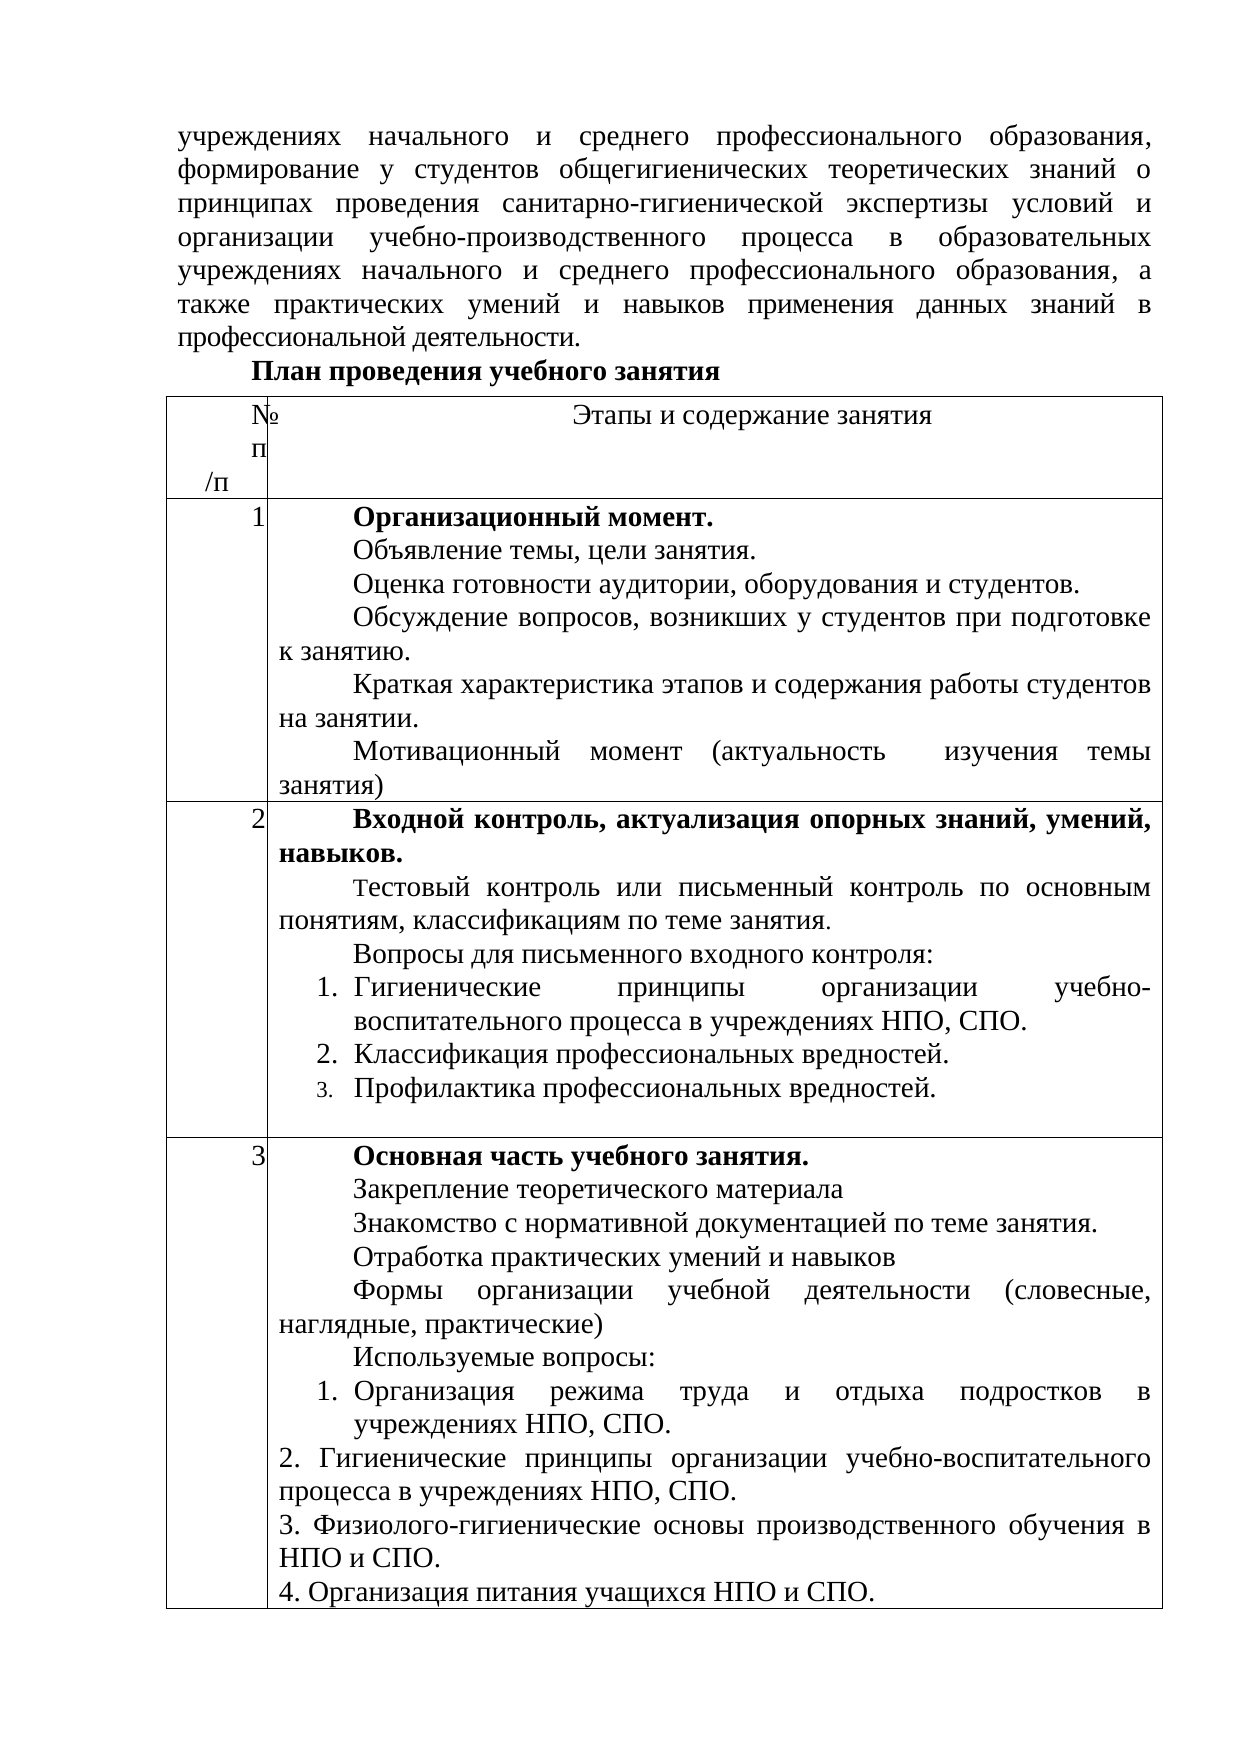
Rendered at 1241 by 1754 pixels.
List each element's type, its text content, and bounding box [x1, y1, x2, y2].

table_cell 2 [167, 802, 267, 1137]
table_cell Организационный момент. Объявление темы, цели занятия. Оценка готовности аудитории, оборудования и студентов. Обсуждение вопросов, возникших у студентов при подготовке к занятию. Краткая характеристика этапов и содержания работы студентов на занятии. Мотивационный момент (актуальность изучения темы занятия) [268, 499, 1162, 801]
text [177, 118, 1152, 353]
table_cell 1 [167, 499, 267, 801]
table_header № п/п [167, 397, 267, 498]
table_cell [268, 1138, 1162, 1608]
table_header Этапы и содержание занятия [268, 397, 1162, 498]
table_cell Входной контроль, актуализация опорных знаний, умений, навыков. Тестовый контроль или письменный контроль по основным понятиям, классификациям по теме занятия. Вопросы для письменного входного контроля: Гигиенические принципы организации учебно-воспитательного процесса в учреждениях НПО, СПО. Классификация профессиональных вредностей. Профилактика профессиональных вредностей. [268, 802, 1162, 1137]
table_cell 3 [167, 1138, 267, 1608]
text План проведения учебного занятия [177, 353, 1152, 386]
